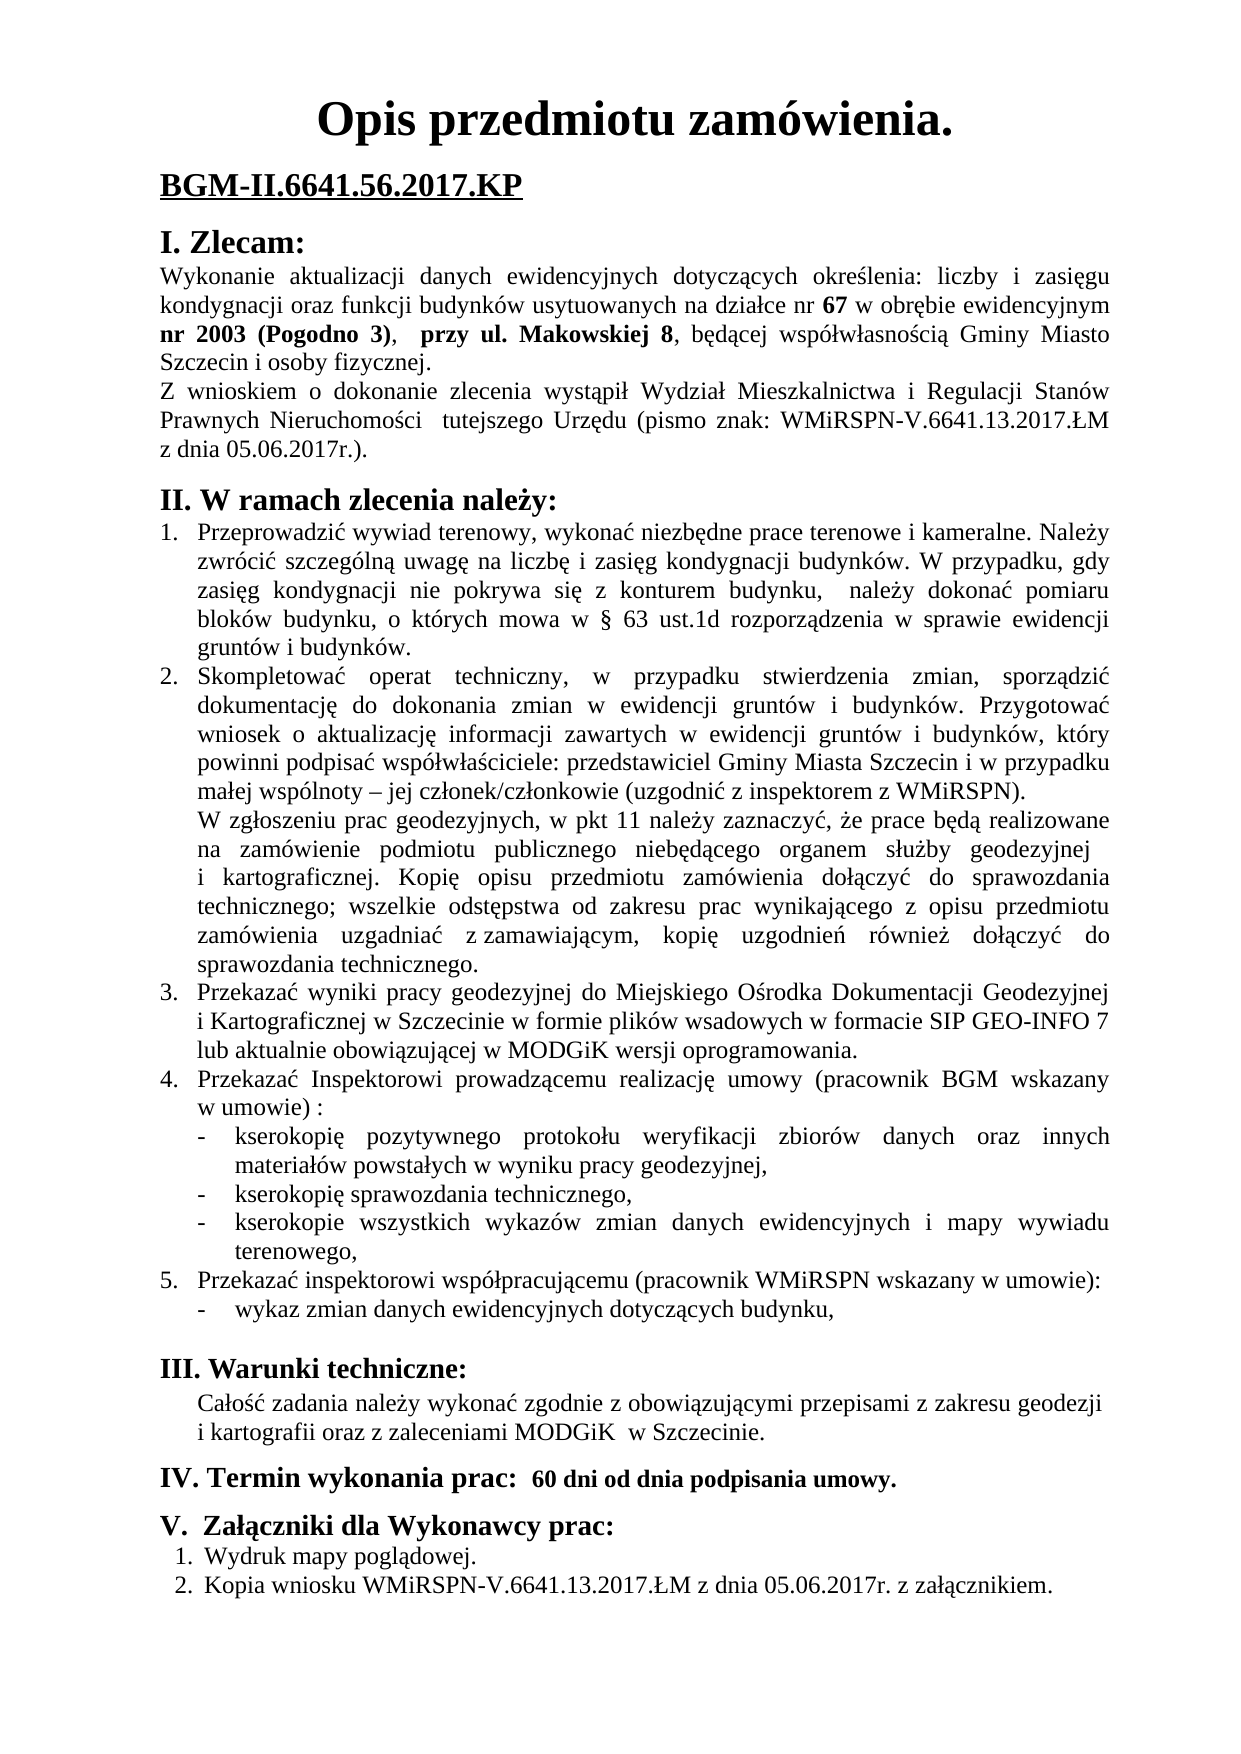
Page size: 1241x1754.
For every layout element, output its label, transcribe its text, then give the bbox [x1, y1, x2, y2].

text V. Załączniki dla Wykonawcy prac: [159, 1508, 1110, 1541]
text Opis przedmiotu zamówienia. [159, 89, 1110, 146]
list Kopia wniosku WMiRSPN-V.6641.13.2017.ŁM z dnia 05.06.2017r. z załącznikiem. [174, 1570, 1110, 1599]
list Skompletować operat techniczny, w przypadku stwierdzenia zmian, sporządzić dokumentację do dokonania zmian w ewidencji gruntów i budynków. Przygotować wniosek o aktualizację informacji zawartych w ewidencji gruntów i budynków, który powinni podpisać współwłaściciele: przedstawiciel Gminy Miasta Szczecin i w przypadku małej wspólnoty – jej członek/członkowie (uzgodnić z inspektorem z WMiRSPN). [159, 661, 1110, 805]
list Przekazać wyniki pracy geodezyjnej do Miejskiego Ośrodka Dokumentacji Geodezyjnej i Kartograficznej w Szczecinie w formie plików wsadowych w formacie SIP GEO-INFO 7 lub aktualnie obowiązującej w MODGiK wersji oprogramowania. [159, 977, 1110, 1064]
text Wykonanie aktualizacji danych ewidencyjnych dotyczących określenia: liczby i zasięgu kondygnacji oraz funkcji budynków usytuowanych na działce nr 67 w obrębie ewidencyjnym nr 2003 (Pogodno 3), przy ul. Makowskiej 8, będącej współwłasnością Gminy Miasto Szczecin i osoby fizycznej. [159, 261, 1110, 376]
list Wydruk mapy poglądowej. [174, 1541, 1110, 1570]
list kserokopię pozytywnego protokołu weryfikacji zbiorów danych oraz innych materiałów powstałych w wyniku pracy geodezyjnej, [197, 1121, 1110, 1179]
text Z wnioskiem o dokonanie zlecenia wystąpił Wydział Mieszkalnictwa i Regulacji Stanów Prawnych Nieruchomości tutejszego Urzędu (pismo znak: WMiRSPN-V.6641.13.2017.ŁM z dnia 05.06.2017r.). [159, 376, 1110, 462]
text I. Zlecam: [159, 223, 1110, 261]
list kserokopię sprawozdania technicznego, [197, 1179, 1110, 1207]
list Przeprowadzić wywiad terenowy, wykonać niezbędne prace terenowe i kameralne. Należy zwrócić szczególną uwagę na liczbę i zasięg kondygnacji budynków. W przypadku, gdy zasięg kondygnacji nie pokrywa się z konturem budynku, należy dokonać pomiaru bloków budynku, o których mowa w § 63 ust.1d rozporządzenia w sprawie ewidencji gruntów i budynków. [159, 517, 1110, 661]
text BGM-II.6641.56.2017.KP [159, 165, 1110, 204]
text Całość zadania należy wykonać zgodnie z obowiązującymi przepisami z zakresu geodezji i kartografii oraz z zaleceniami MODGiK w Szczecinie. [197, 1388, 1110, 1446]
subtitle III. Warunki techniczne: [159, 1351, 1110, 1385]
list Przekazać inspektorowi współpracującemu (pracownik WMiRSPN wskazany w umowie): [159, 1265, 1110, 1294]
text II. W ramach zlecenia należy: [159, 482, 1110, 517]
list kserokopie wszystkich wykazów zmian danych ewidencyjnych i mapy wywiadu terenowego, [197, 1207, 1110, 1265]
text IV. Termin wykonania prac: 60 dni od dnia podpisania umowy. [159, 1460, 1110, 1493]
text W zgłoszeniu prac geodezyjnych, w pkt 11 należy zaznaczyć, że prace będą realizowane na zamówienie podmiotu publicznego niebędącego organem służby geodezyjnej i kartograficznej. Kopię opisu przedmiotu zamówienia dołączyć do sprawozdania technicznego; wszelkie odstępstwa od zakresu prac wynikającego z opisu przedmiotu zamówienia uzgadniać z zamawiającym, kopię uzgodnień również dołączyć do sprawozdania technicznego. [197, 805, 1110, 977]
list Przekazać Inspektorowi prowadzącemu realizację umowy (pracownik BGM wskazany w umowie) : [160, 1064, 1110, 1121]
list wykaz zmian danych ewidencyjnych dotyczących budynku, [197, 1294, 1110, 1322]
